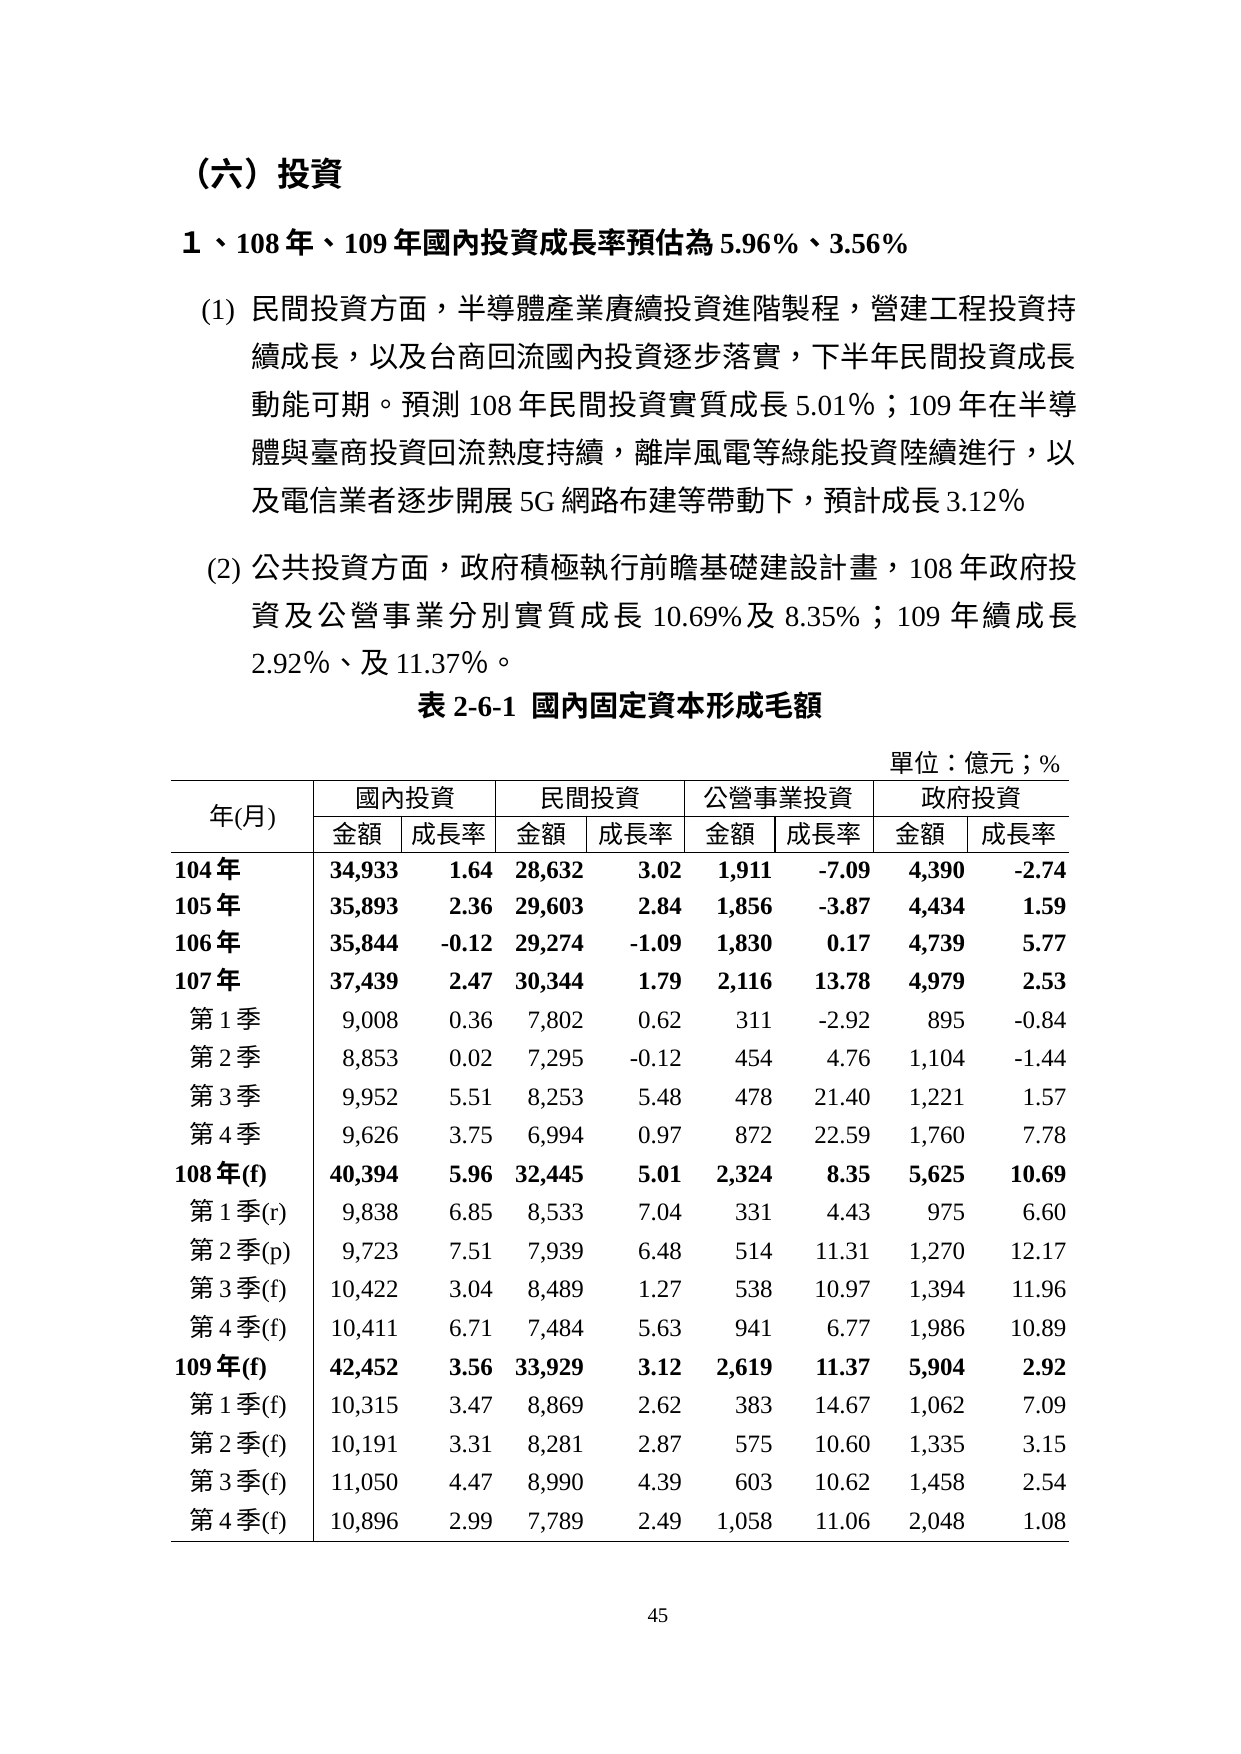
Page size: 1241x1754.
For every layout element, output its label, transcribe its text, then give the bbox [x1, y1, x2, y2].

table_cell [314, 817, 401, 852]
text 單位：億元；% [227, 744, 1060, 780]
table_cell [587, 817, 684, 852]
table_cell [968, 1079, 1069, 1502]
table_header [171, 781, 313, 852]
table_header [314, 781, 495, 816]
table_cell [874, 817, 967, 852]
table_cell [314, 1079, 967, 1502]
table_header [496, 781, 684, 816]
text （六）投資 [177, 148, 1069, 196]
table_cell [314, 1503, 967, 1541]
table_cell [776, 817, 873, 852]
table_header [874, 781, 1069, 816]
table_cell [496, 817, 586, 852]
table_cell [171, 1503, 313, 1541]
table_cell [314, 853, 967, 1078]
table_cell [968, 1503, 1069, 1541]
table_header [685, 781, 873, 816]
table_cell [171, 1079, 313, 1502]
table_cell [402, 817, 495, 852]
text 表 2-6-1 國內固定資本形成毛額 [227, 683, 1063, 725]
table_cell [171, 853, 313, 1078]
list 公共投資方面，政府積極執行前瞻基礎建設計畫，108年政府投資及公營事業分別實質成長10.69%及8.35%；109年續成長2.92％、及11.37％。 [207, 540, 1078, 683]
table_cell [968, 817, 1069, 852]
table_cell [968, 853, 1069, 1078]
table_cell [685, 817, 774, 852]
text １、108年、109年國內投資成長率預估為5.96%、3.56% [177, 215, 1063, 263]
list 民間投資方面，半導體產業賡續投資進階製程，營建工程投資持續成長，以及台商回流國內投資逐步落實，下半年民間投資成長動能可期。預測108年民間投資實質成長5.01％；109年在半導體與臺商投資回流熱度持續，離岸風電等綠能投資陸續進行，以及電信業者逐步開展5G網路布建等帶動下，預計成長3.12％ [201, 281, 1078, 521]
